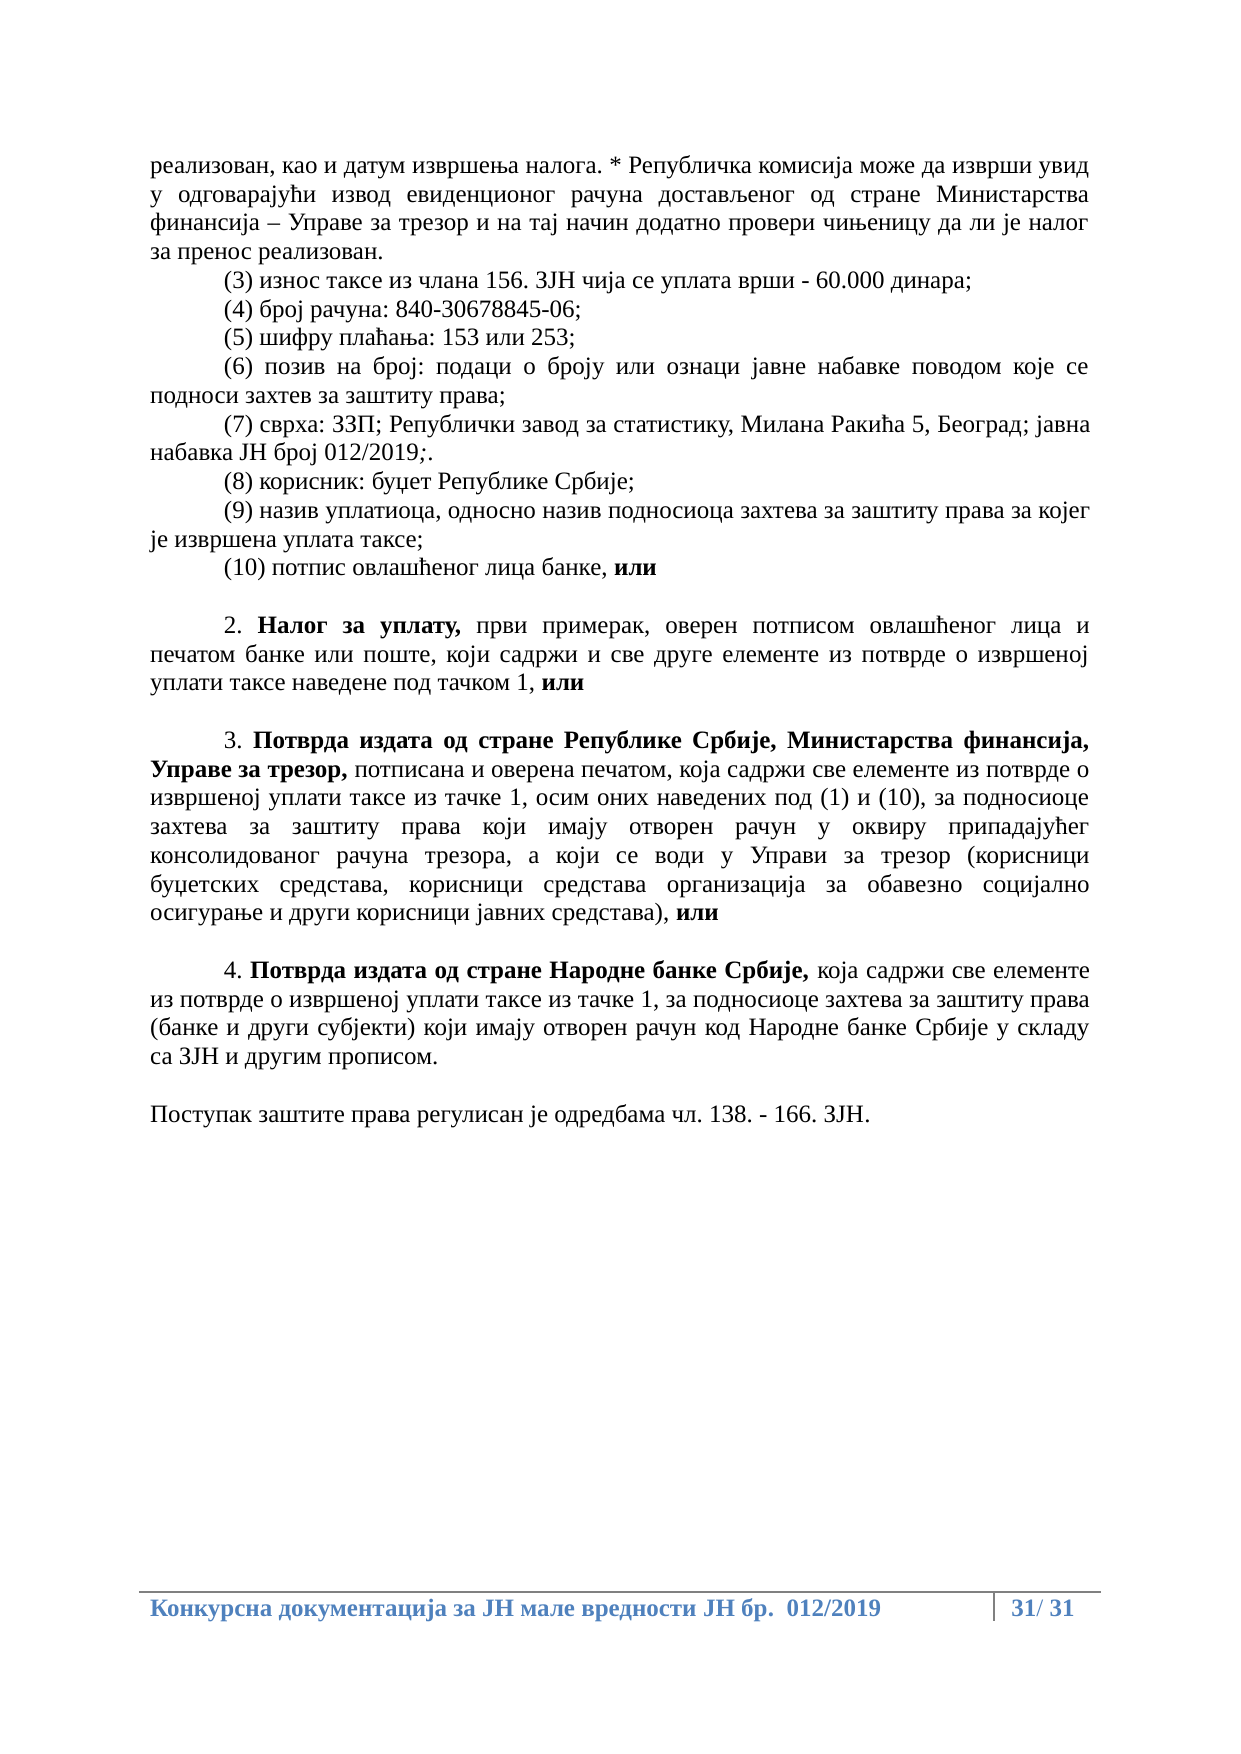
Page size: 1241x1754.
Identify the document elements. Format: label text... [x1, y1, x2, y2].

text 4. Потврда издата од стране Народне банке Србије, која садржи све елементе из потврде о извршеној уплати таксе из тачке 1, за подносиоце захтева за заштиту права (банке и други субјекти) који имају отворен рачун код Народне банке Србије у складу са ЗЈН и другим прописом. [150, 955, 1090, 1070]
text (10) потпис овлашћеног лица банке, или [150, 552, 1090, 581]
text (7) сврха: ЗЗП; Републички завод за статистику, Милана Ракића 5, Београд; јавна набавка ЈН број 012/2019;. [150, 409, 1090, 466]
text (9) назив уплатиоца, односно назив подносиоца захтева за заштиту права за којег је извршена уплата таксе; [150, 495, 1090, 552]
text (6) позив на број: подаци о броју или ознаци јавне набавке поводом које се подноси захтев за заштиту права; [150, 351, 1090, 409]
text (4) број рачуна: 840-30678845-06; [150, 294, 1090, 322]
text 2. Налог за уплату, први примерак, оверен потписом овлашћеног лица и печатом банке или поште, који садржи и све друге елементе из потврде о извршеној уплати таксе наведене под тачком 1, или [150, 610, 1090, 696]
text (3) износ таксе из члана 156. ЗЈН чија се уплата врши - 60.000 динара; [150, 265, 1090, 294]
text (5) шифру плаћања: 153 или 253; [150, 322, 1090, 351]
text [150, 150, 1090, 265]
text Поступак заштите права регулисан је одредбама чл. 138. - 166. ЗЈН. [150, 1099, 1090, 1127]
text 3. Потврда издата од стране Републике Србије, Министарства финансија, Управе за трезор, потписана и оверена печатом, која садржи све елементе из потврде о извршеној уплати таксе из тачке 1, осим оних наведених под (1) и (10), за подносиоце захтева за заштиту права који имају отворен рачун у оквиру припадајућег консолидованог рачуна трезора, а који се води у Управи за трезор (корисници буџетских средстава, корисници средстава организација за обавезно социјално осигурање и други корисници јавних средстава), или [150, 725, 1090, 926]
text (8) корисник: буџет Републике Србије; [150, 466, 1090, 495]
